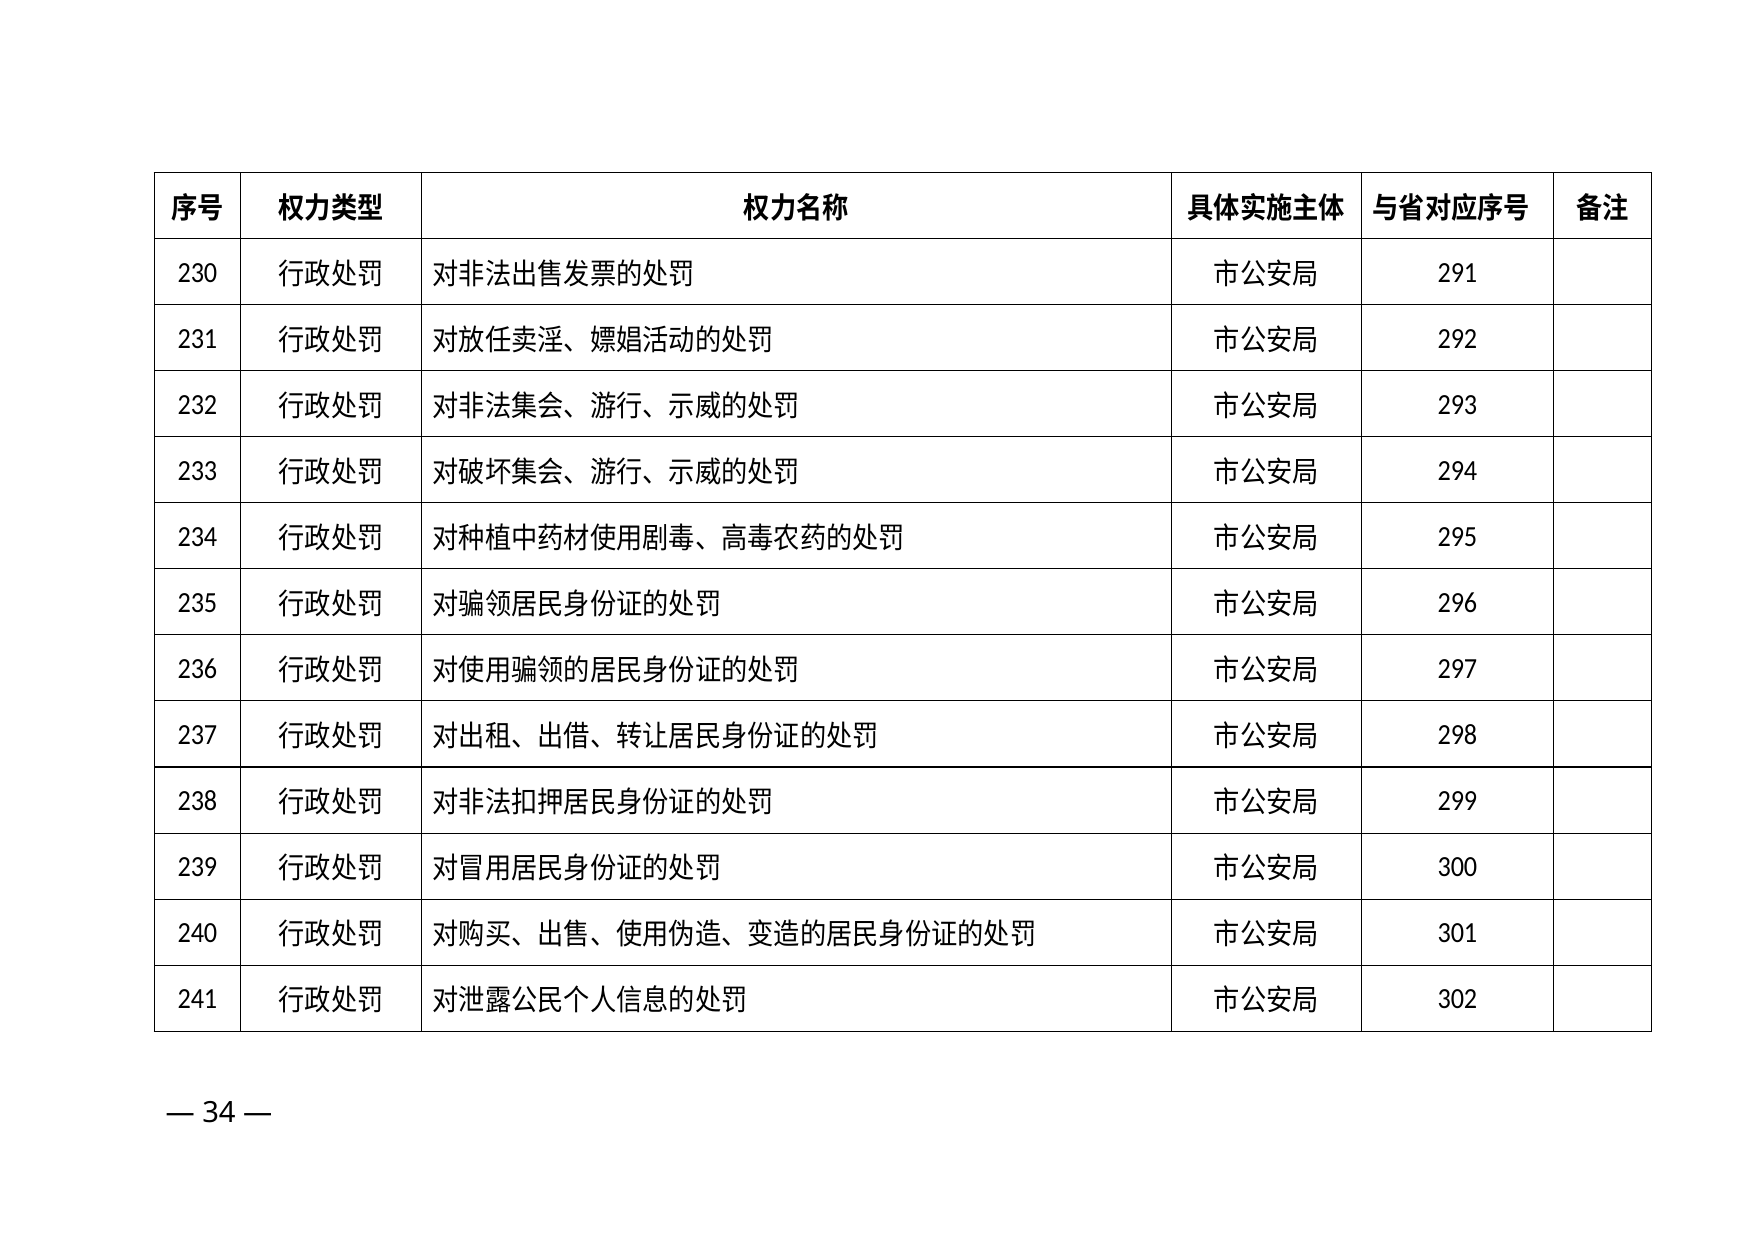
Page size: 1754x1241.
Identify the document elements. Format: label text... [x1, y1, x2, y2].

table_cell 对冒用居民身份证的处罚 [422, 834, 1171, 898]
table_cell 对泄露公民个人信息的处罚 [422, 966, 1171, 1031]
table_cell 230 [155, 239, 240, 304]
table_cell 对非法集会、游行、示威的处罚 [422, 371, 1171, 436]
table_cell 市公安局 [1172, 239, 1361, 304]
table_cell 237 [155, 701, 240, 766]
table_cell 292 [1362, 305, 1553, 370]
table_cell 行政处罚 [241, 900, 421, 964]
table_cell 对非法出售发票的处罚 [422, 239, 1171, 304]
table_cell 行政处罚 [241, 966, 421, 1031]
table_cell 行政处罚 [241, 834, 421, 898]
table_cell 对骗领居民身份证的处罚 [422, 569, 1171, 634]
table_cell 市公安局 [1172, 834, 1361, 898]
table_cell 300 [1362, 834, 1553, 898]
table_cell 235 [155, 569, 240, 634]
table_cell 299 [1362, 768, 1553, 832]
table_cell 301 [1362, 900, 1553, 964]
table_cell [1554, 900, 1651, 964]
table_cell [1554, 768, 1651, 832]
table_cell 市公安局 [1172, 371, 1361, 436]
table_cell 294 [1362, 437, 1553, 502]
table_cell 市公安局 [1172, 569, 1361, 634]
table_cell [1554, 569, 1651, 634]
table_cell [1554, 966, 1651, 1031]
table_cell [1554, 503, 1651, 568]
table_cell 对非法扣押居民身份证的处罚 [422, 768, 1171, 832]
table_header 序号 [155, 173, 240, 238]
table_header 备注 [1554, 173, 1651, 238]
table_cell 295 [1362, 503, 1553, 568]
table_cell [1554, 371, 1651, 436]
table_cell 234 [155, 503, 240, 568]
table_cell [1554, 635, 1651, 700]
table_cell 232 [155, 371, 240, 436]
table_cell 市公安局 [1172, 437, 1361, 502]
table_header 权力名称 [422, 173, 1171, 238]
table_cell 233 [155, 437, 240, 502]
table_header 具体实施主体 [1172, 173, 1361, 238]
table_cell 293 [1362, 371, 1553, 436]
table_cell 行政处罚 [241, 305, 421, 370]
table_cell 236 [155, 635, 240, 700]
table_cell 297 [1362, 635, 1553, 700]
table_cell 市公安局 [1172, 503, 1361, 568]
table_header 权力类型 [241, 173, 421, 238]
table_cell 市公安局 [1172, 768, 1361, 832]
table_cell 对破坏集会、游行、示威的处罚 [422, 437, 1171, 502]
table_cell 302 [1362, 966, 1553, 1031]
table_cell [1554, 239, 1651, 304]
table_cell 296 [1362, 569, 1553, 634]
table_cell [1554, 305, 1651, 370]
table_cell 市公安局 [1172, 966, 1361, 1031]
table_cell 对购买、出售、使用伪造、变造的居民身份证的处罚 [422, 900, 1171, 964]
table_cell 行政处罚 [241, 701, 421, 766]
table_cell 240 [155, 900, 240, 964]
table_cell 行政处罚 [241, 635, 421, 700]
table_cell 市公安局 [1172, 305, 1361, 370]
table_header 与省对应序号 [1362, 173, 1553, 238]
table_cell 298 [1362, 701, 1553, 766]
table_cell 291 [1362, 239, 1553, 304]
table_cell 市公安局 [1172, 701, 1361, 766]
table_cell 241 [155, 966, 240, 1031]
table_cell 238 [155, 768, 240, 832]
table_cell 对种植中药材使用剧毒、高毒农药的处罚 [422, 503, 1171, 568]
table_cell [1554, 701, 1651, 766]
table_cell 239 [155, 834, 240, 898]
table_cell 对使用骗领的居民身份证的处罚 [422, 635, 1171, 700]
table_cell 市公安局 [1172, 635, 1361, 700]
table_cell 行政处罚 [241, 768, 421, 832]
table_cell 对出租、出借、转让居民身份证的处罚 [422, 701, 1171, 766]
table_cell 行政处罚 [241, 371, 421, 436]
table_cell 对放任卖淫、嫖娼活动的处罚 [422, 305, 1171, 370]
table_cell 行政处罚 [241, 437, 421, 502]
table_cell 行政处罚 [241, 503, 421, 568]
table_cell 行政处罚 [241, 239, 421, 304]
table_cell 市公安局 [1172, 900, 1361, 964]
table_cell [1554, 834, 1651, 898]
table_cell 行政处罚 [241, 569, 421, 634]
table_cell 231 [155, 305, 240, 370]
table_cell [1554, 437, 1651, 502]
